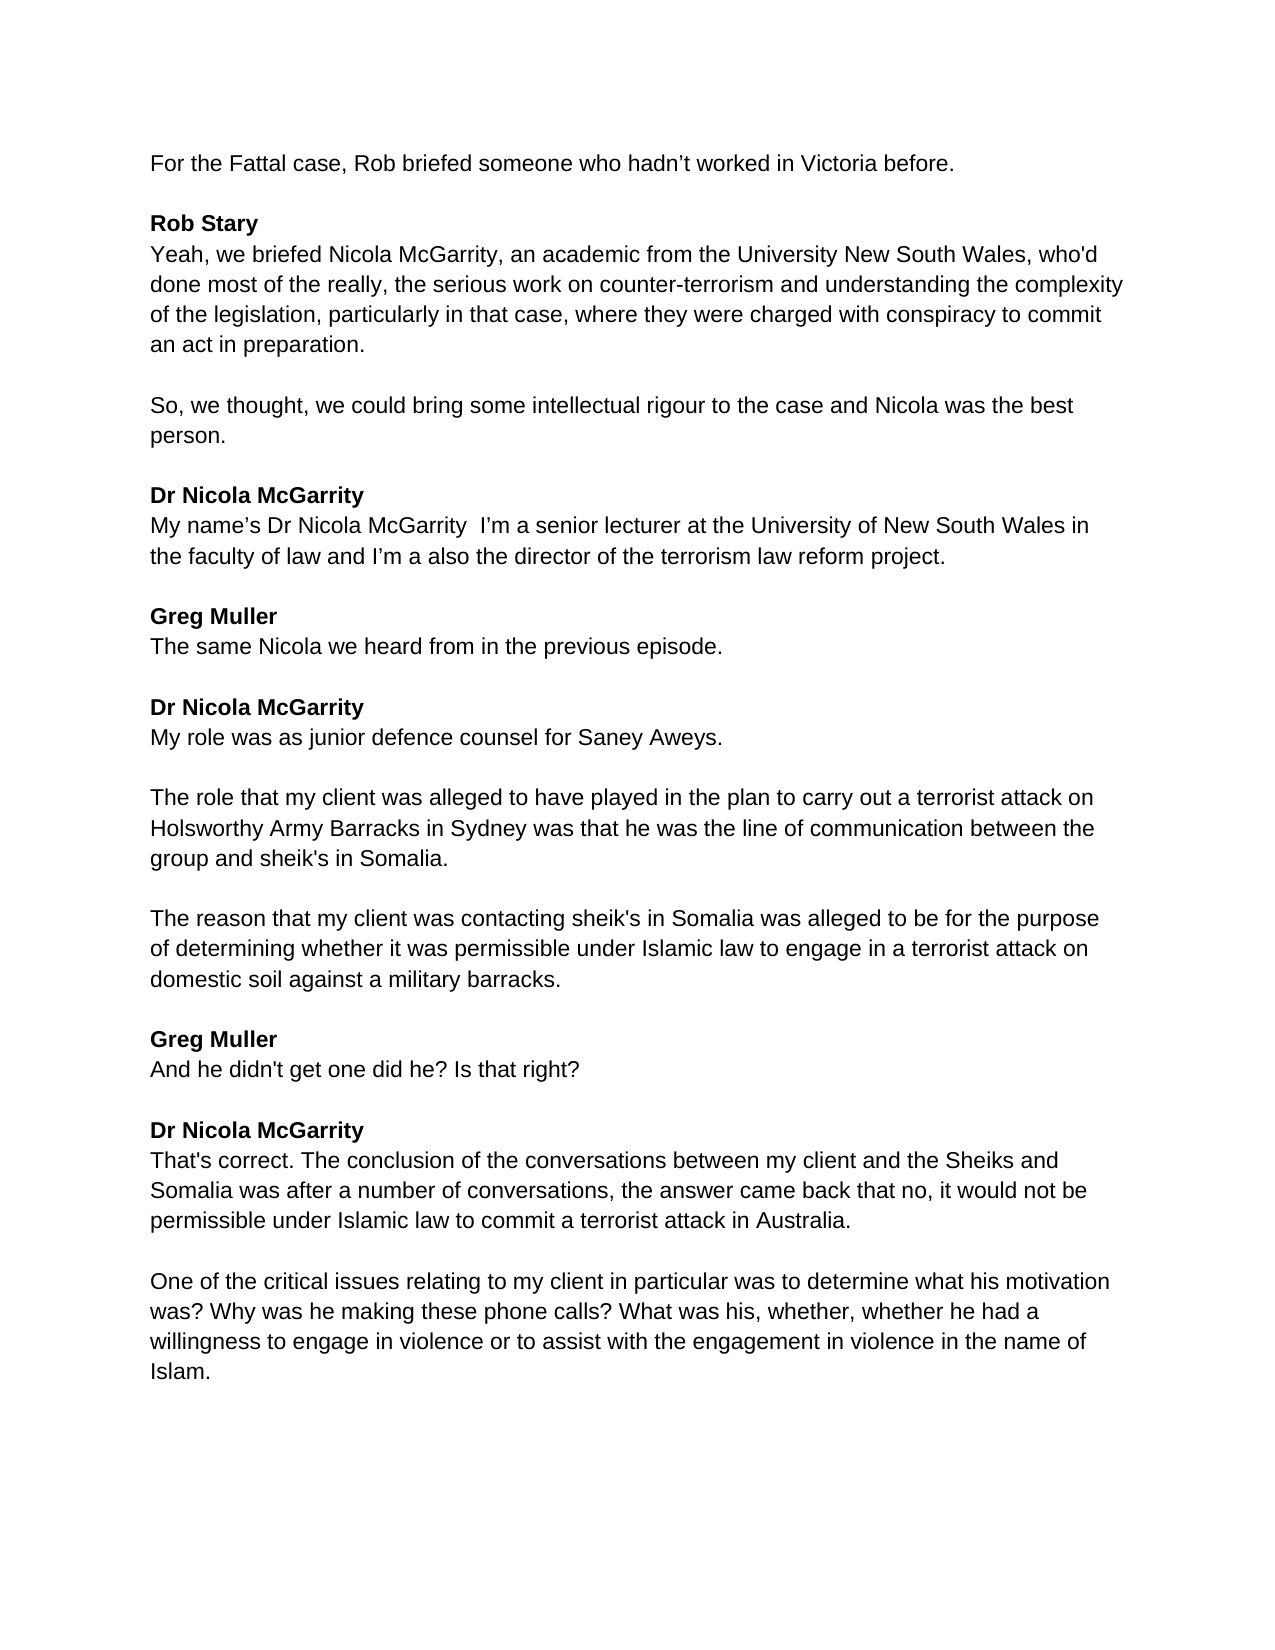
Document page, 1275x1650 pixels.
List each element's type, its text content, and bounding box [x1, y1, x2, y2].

text That's correct. The conclusion of the conversations between my client and the Sheiks and Somalia was after a number of conversations, the answer came back that no, it would not be permissible under Islamic law to commit a terrorist attack in Australia. [150, 1147, 1125, 1234]
text For the Fattal case, Rob briefed someone who hadn’t worked in Victoria before. [150, 150, 1125, 176]
text My name’s Dr Nicola McGarrity I’m a senior lecturer at the University of New South Wales in the faculty of law and I’m a also the director of the terrorism law reform project. [150, 512, 1125, 569]
text And he didn't get one did he? Is that right? [150, 1056, 1125, 1083]
text Yeah, we briefed Nicola McGarrity, an academic from the University New South Wales, who'd done most of the really, the serious work on counter-terrorism and understanding the complexity of the legislation, particularly in that case, where they were charged with conspiracy to commit an act in preparation. [150, 241, 1125, 358]
text Dr Nicola McGarrity [150, 1117, 1125, 1143]
text Dr Nicola McGarrity [150, 694, 1125, 720]
text Dr Nicola McGarrity [150, 482, 1125, 509]
text The same Nicola we heard from in the previous episode. [150, 633, 1125, 660]
text My role was as junior defence counsel for Saney Aweys. [150, 724, 1125, 750]
text One of the critical issues relating to my client in particular was to determine what his motivation was? Why was he making these phone calls? What was his, whether, whether he had a willingness to engage in violence or to assist with the engagement in violence in the name of Islam. [150, 1268, 1125, 1385]
text The reason that my client was contacting sheik's in Somalia was alleged to be for the purpose of determining whether it was permissible under Islamic law to engage in a terrorist attack on domestic soil against a military barracks. [150, 905, 1125, 992]
text So, we thought, we could bring some intellectual rigour to the case and Nicola was the best person. [150, 392, 1125, 448]
text Greg Muller [150, 1026, 1125, 1052]
text Greg Muller [150, 603, 1125, 629]
text The role that my client was alleged to have played in the plan to carry out a terrorist attack on Holsworthy Army Barracks in Sydney was that he was the line of communication between the group and sheik's in Somalia. [150, 784, 1125, 871]
text Rob Stary [150, 210, 1125, 237]
